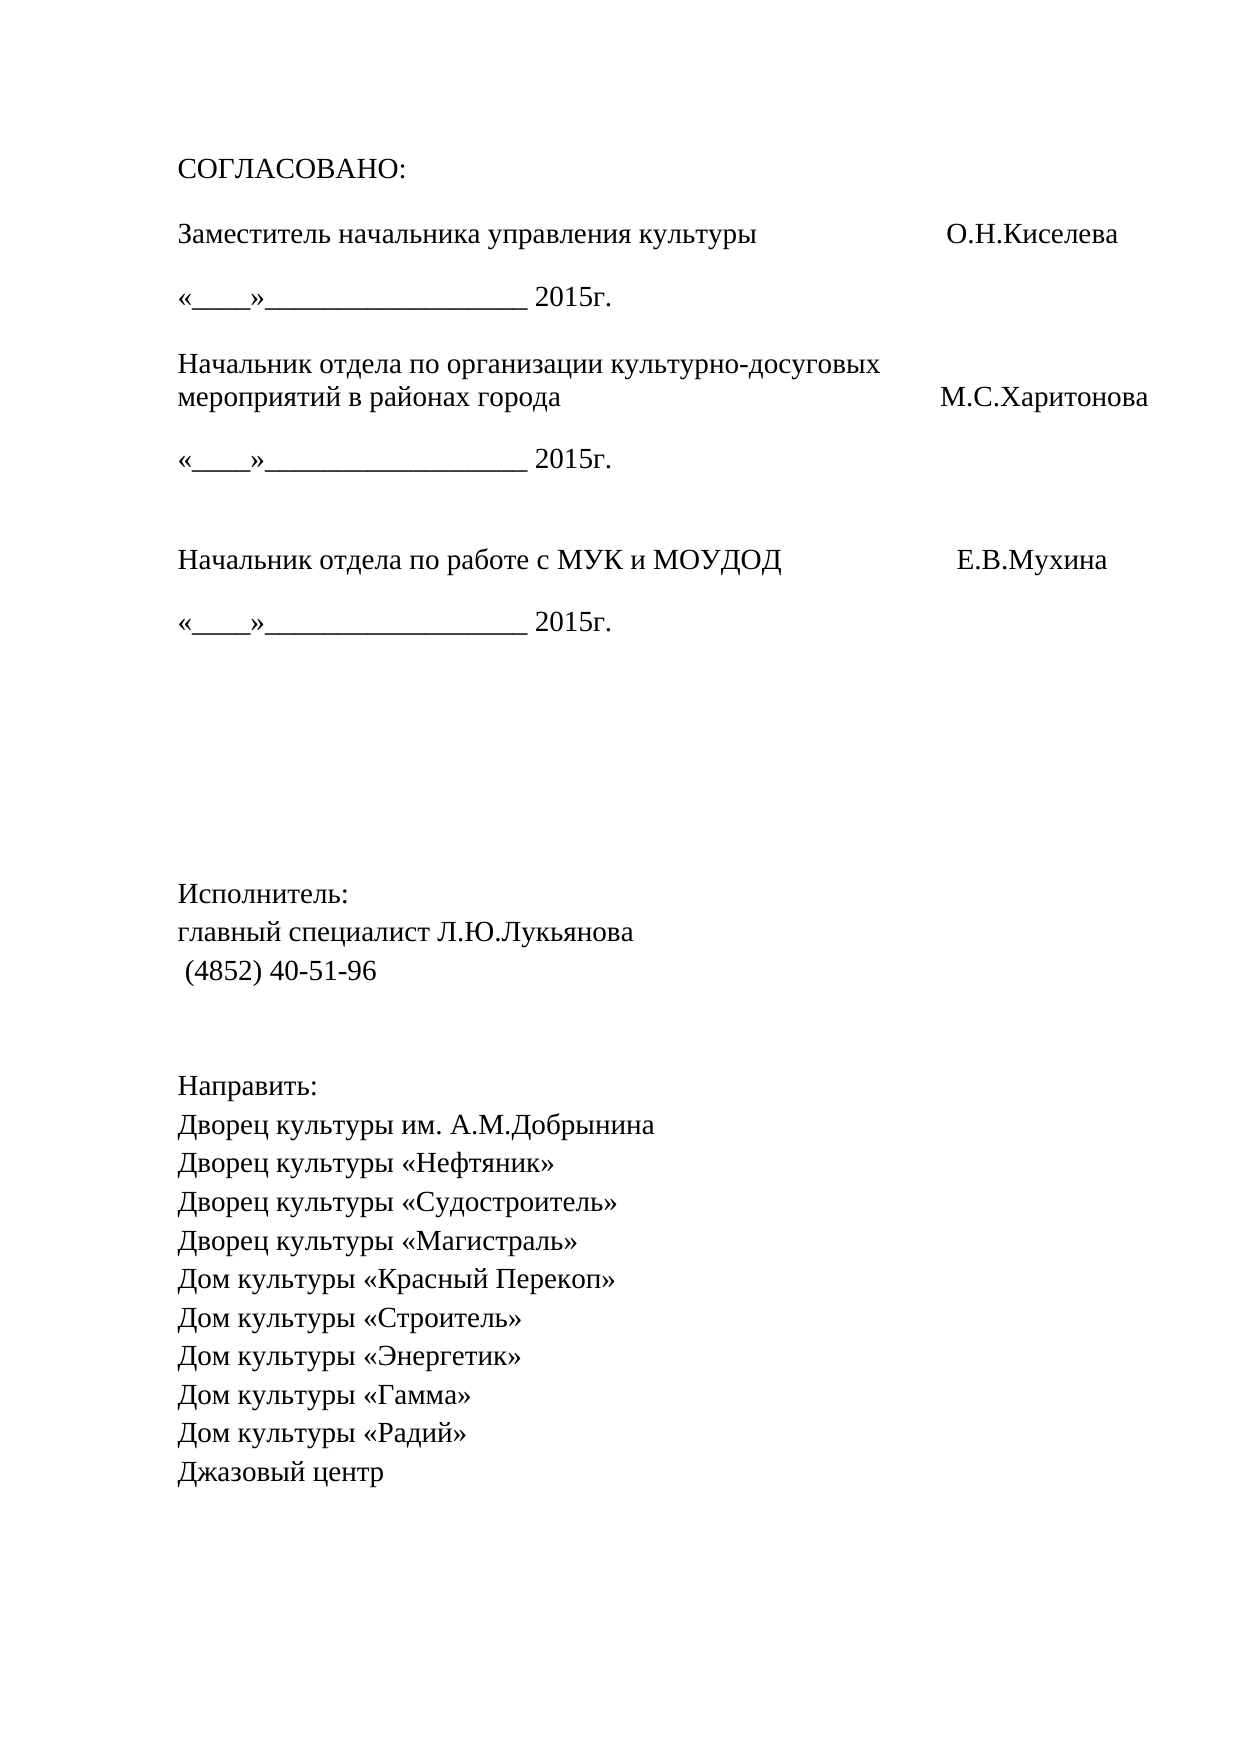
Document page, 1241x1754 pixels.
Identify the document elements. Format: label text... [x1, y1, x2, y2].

text «____»__________________ 2015г. [177, 442, 1152, 475]
text «____»__________________ 2015г. [177, 604, 1152, 638]
text главный специалист Л.Ю.Лукьянова [177, 914, 1152, 948]
text Начальник отдела по организации культурно-досуговых [177, 346, 1152, 379]
text Дом культуры «Строитель» [177, 1300, 1152, 1333]
text Дом культуры «Гамма» [177, 1377, 1152, 1410]
text Заместитель начальника управления культуры О.Н.Киселева [177, 216, 1152, 250]
text Дворец культуры им. А.М.Добрынина [177, 1107, 1152, 1141]
text мероприятий в районах города М.С.Харитонова [177, 379, 1152, 413]
text «____»__________________ 2015г. [177, 279, 1152, 312]
text Дворец культуры «Нефтяник» [177, 1146, 1152, 1179]
text Дом культуры «Энергетик» [177, 1338, 1152, 1372]
text Начальник отдела по работе с МУК и МОУДОД Е.В.Мухина [177, 542, 1152, 576]
text Дом культуры «Красный Перекоп» [177, 1261, 1152, 1295]
text Направить: [177, 1068, 1152, 1102]
text Дом культуры «Радий» [177, 1415, 1152, 1449]
text Дворец культуры «Судостроитель» [177, 1184, 1152, 1218]
text Дворец культуры «Магистраль» [177, 1223, 1152, 1256]
text (4852) 40-51-96 [177, 953, 1152, 986]
text Исполнитель: [177, 876, 1152, 909]
text Джазовый центр [177, 1454, 1152, 1487]
text СОГЛАСОВАНО: [177, 152, 1152, 185]
